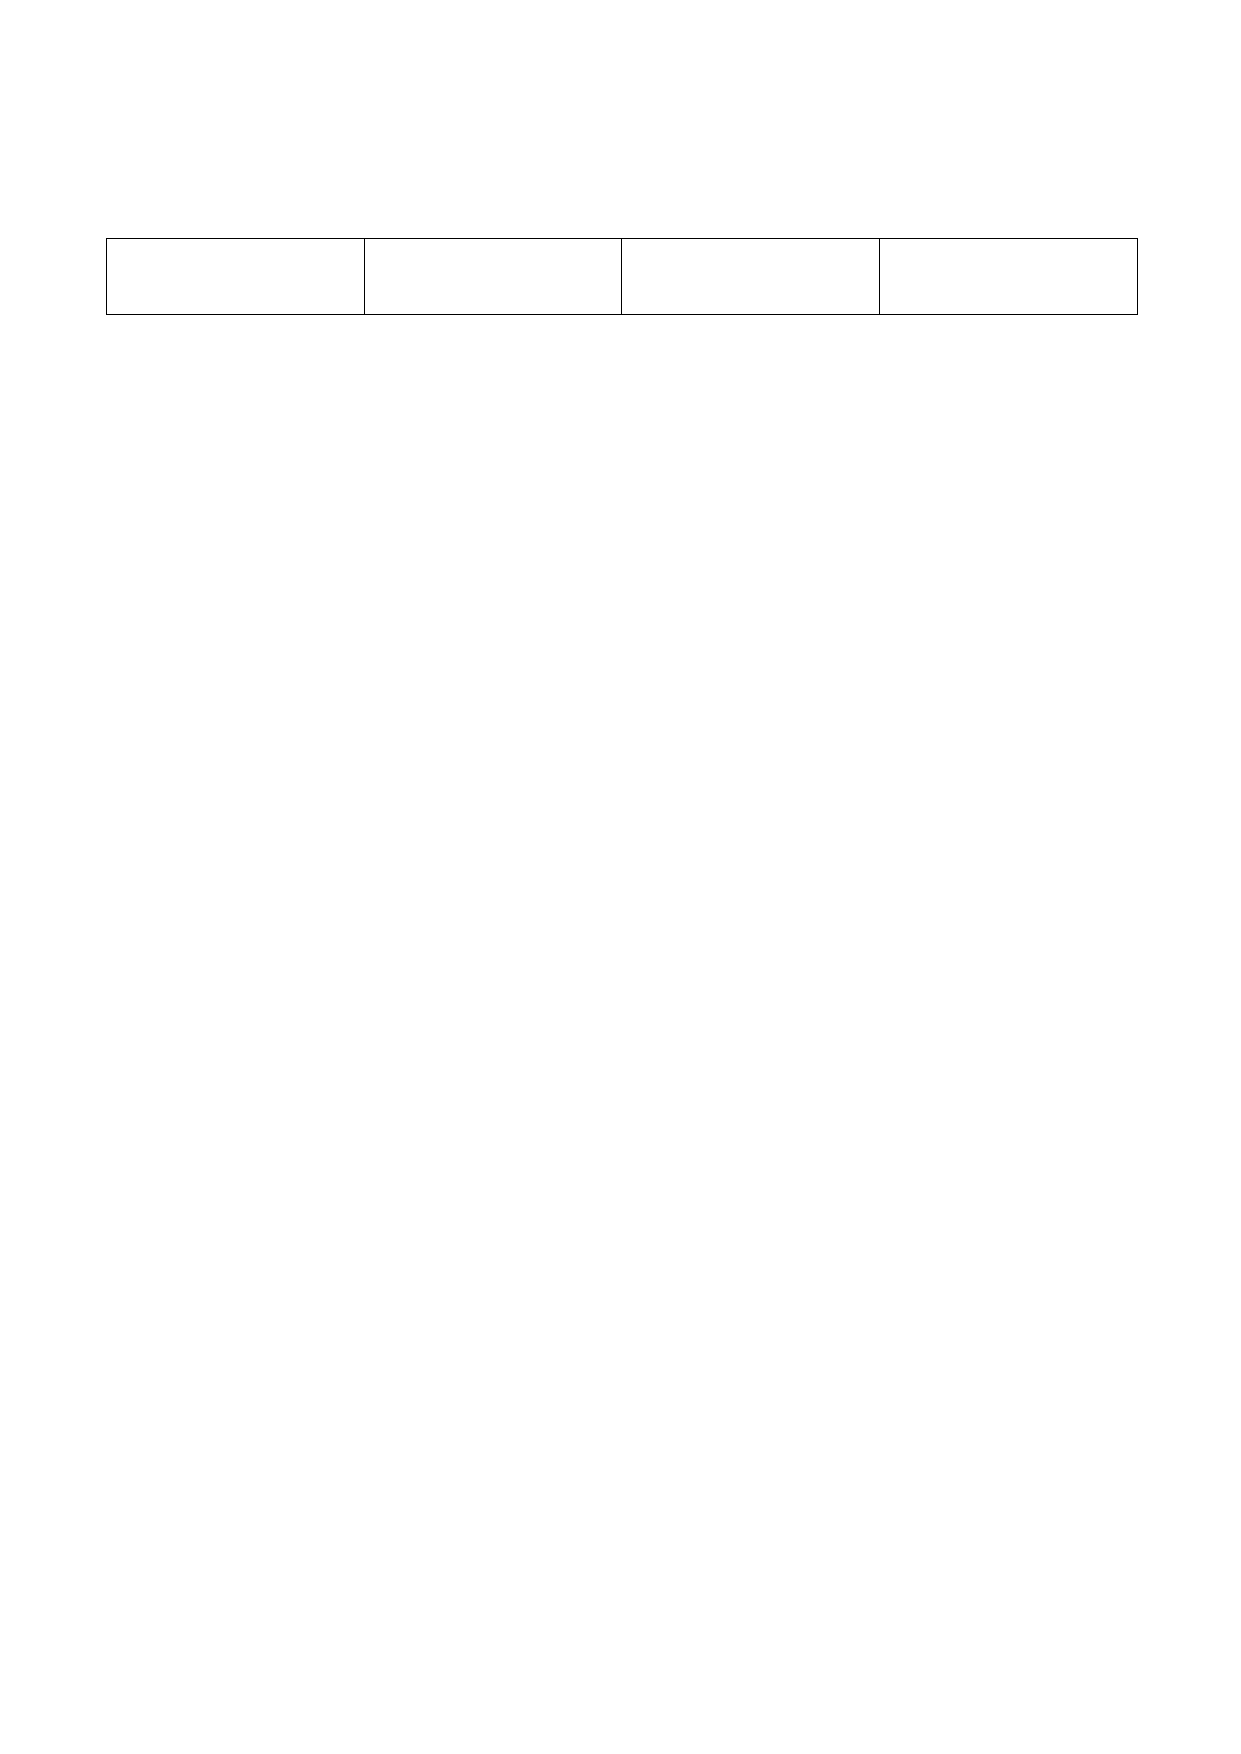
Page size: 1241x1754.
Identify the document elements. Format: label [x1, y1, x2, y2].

table_cell [622, 239, 879, 314]
table_cell [365, 239, 621, 314]
table_cell [107, 239, 364, 314]
table_cell [880, 239, 1137, 314]
